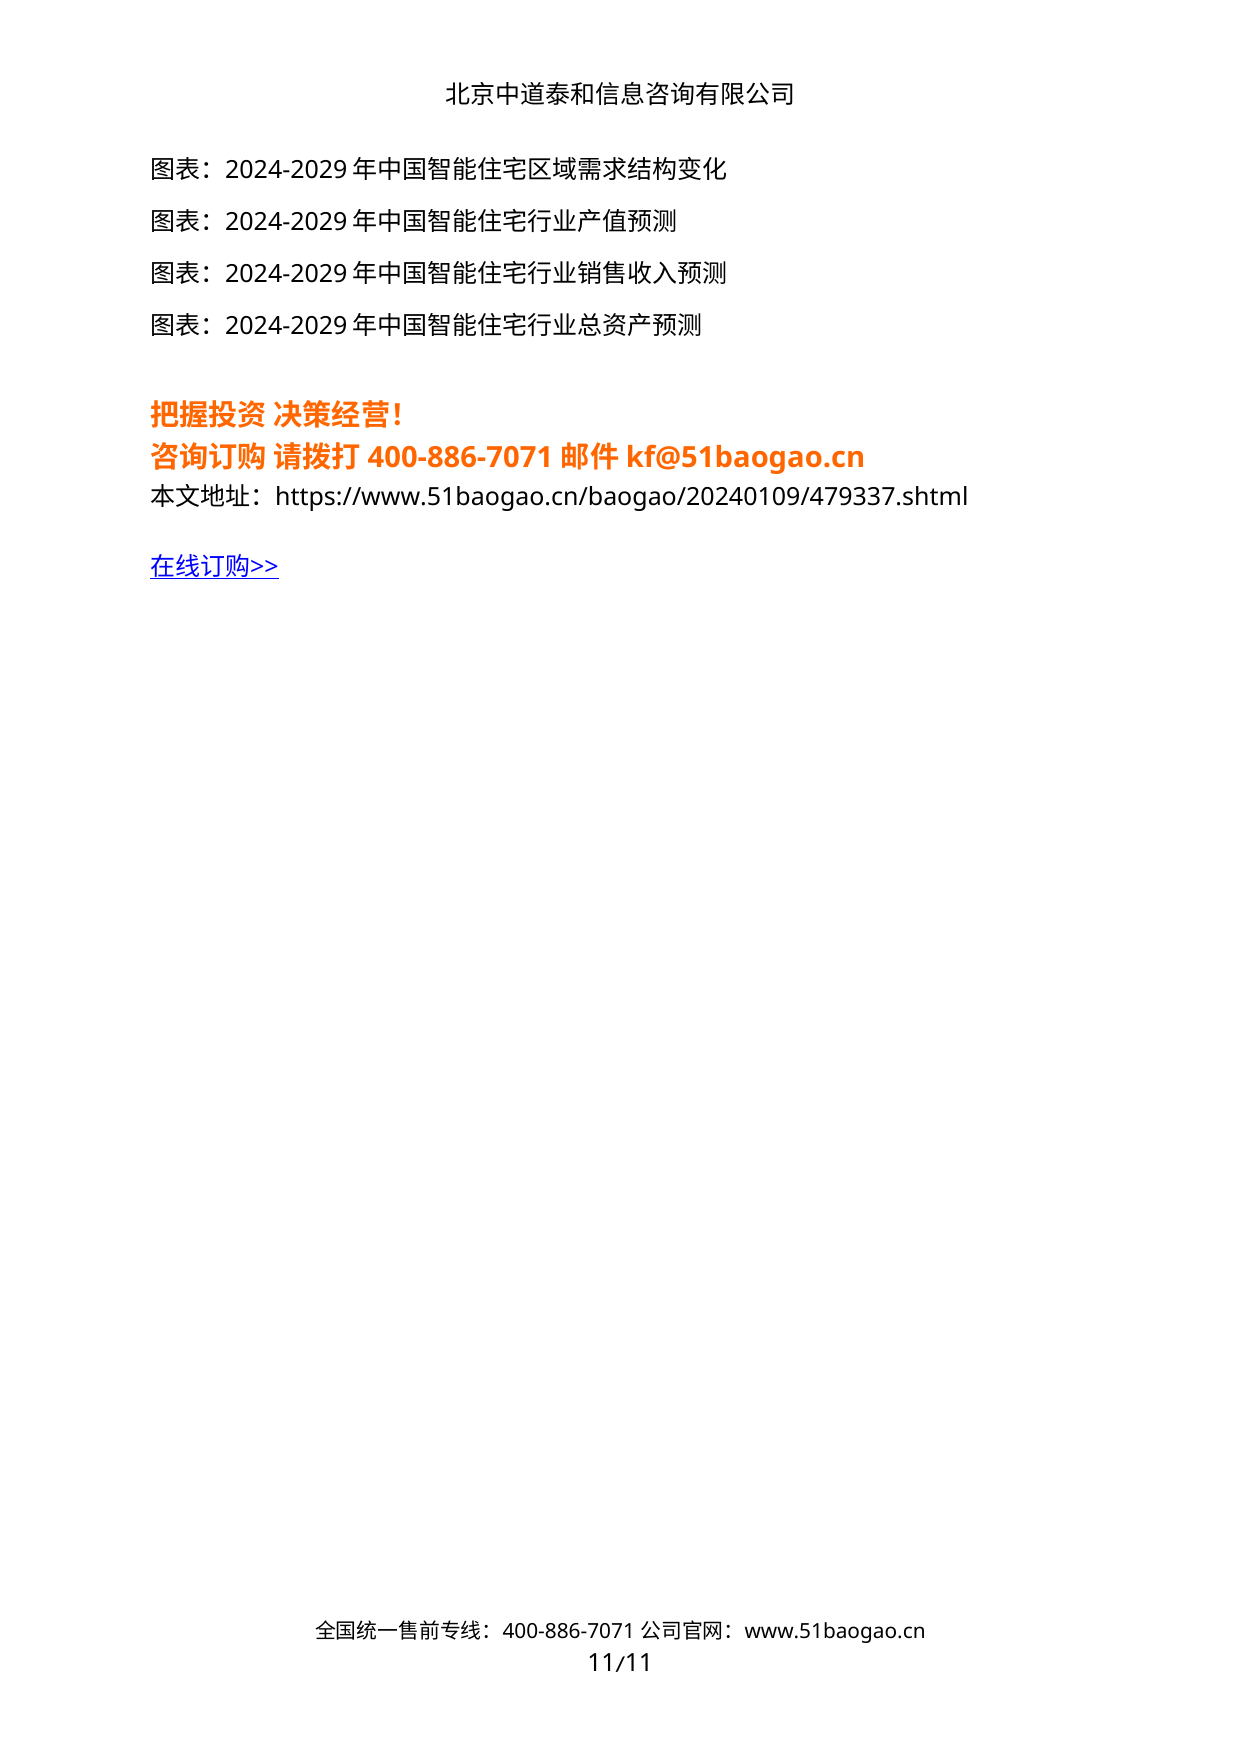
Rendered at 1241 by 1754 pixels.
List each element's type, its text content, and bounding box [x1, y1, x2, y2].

text 把握投资 决策经营！咨询订购 请拨打 400-886-7071 邮件 kf@51baogao.cn本文地址：https://www.51baogao.cn/baogao/20240109/479337.shtml [150, 357, 1090, 512]
text 图表：2024-2029年中国智能住宅行业产值预测 [150, 202, 1090, 238]
text 在线订购>> [150, 512, 1090, 583]
text 图表：2024-2029年中国智能住宅区域需求结构变化 [150, 150, 1090, 186]
text 图表：2024-2029年中国智能住宅行业总资产预测 [150, 306, 1090, 342]
text 图表：2024-2029年中国智能住宅行业销售收入预测 [150, 254, 1090, 290]
